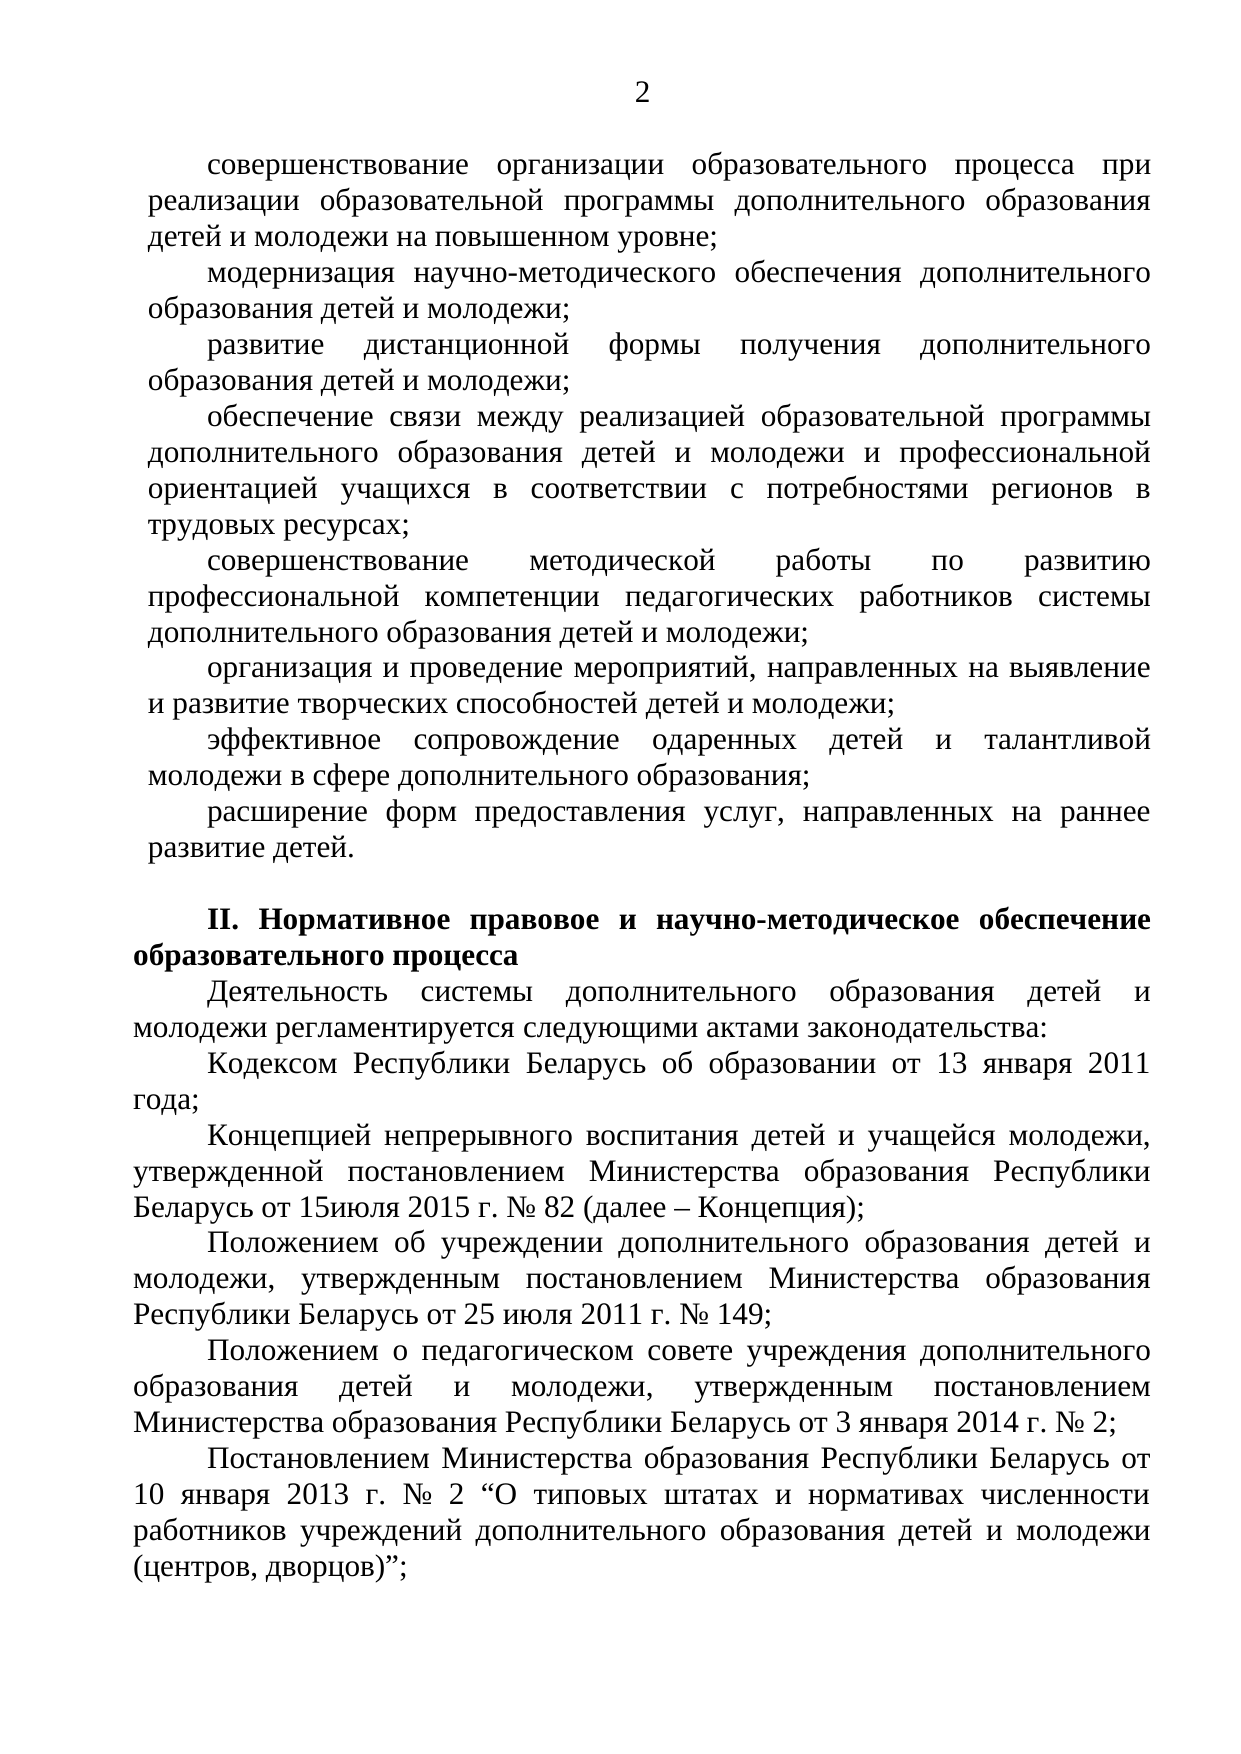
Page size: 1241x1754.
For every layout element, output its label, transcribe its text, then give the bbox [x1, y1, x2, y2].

text II. Нормативное правовое и научно-методическое обеспечение образовательного процесса [133, 900, 1152, 972]
text обеспечение связи между реализацией образовательной программы дополнительного образования детей и молодежи и профессиональной ориентацией учащихся в соответствии с потребностями регионов в трудовых ресурсах; [148, 397, 1152, 541]
text Кодексом Республики Беларусь об образовании от 13 января 2011 года; [133, 1044, 1152, 1116]
text Постановлением Министерства образования Республики Беларусь от 10 января 2013 г. № 2 “О типовых штатах и нормативах численности работников учреждений дополнительного образования детей и молодежи (центров, дворцов)”; [133, 1439, 1152, 1583]
text совершенствование организации образовательного процесса при реализации образовательной программы дополнительного образования детей и молодежи на повышенном уровне; [148, 146, 1152, 253]
text совершенствование методической работы по развитию профессиональной компетенции педагогических работников системы дополнительного образования детей и молодежи; [148, 541, 1152, 649]
text расширение форм предоставления услуг, направленных на раннее развитие детей. [148, 792, 1152, 864]
text Положением об учреждении дополнительного образования детей и молодежи, утвержденным постановлением Министерства образования Республики Беларусь от 25 июля 2011 г. № 149; [133, 1224, 1152, 1332]
text организация и проведение мероприятий, направленных на выявление и развитие творческих способностей детей и молодежи; [148, 649, 1152, 721]
text Положением о педагогическом совете учреждения дополнительного образования детей и молодежи, утвержденным постановлением Министерства образования Республики Беларусь от 3 января 2014 г. № 2; [133, 1332, 1152, 1439]
text Деятельность системы дополнительного образования детей и молодежи регламентируется следующими актами законодательства: [133, 972, 1152, 1044]
text Концепцией непрерывного воспитания детей и учащейся молодежи, утвержденной постановлением Министерства образования Республики Беларусь от 15июля 2015 г. № 82 (далее – Концепция); [133, 1116, 1152, 1224]
text развитие дистанционной формы получения дополнительного образования детей и молодежи; [148, 325, 1152, 397]
text модернизация научно-методического обеспечения дополнительного образования детей и молодежи; [148, 253, 1152, 325]
text эффективное сопровождение одаренных детей и талантливой молодежи в сфере дополнительного образования; [148, 721, 1152, 792]
